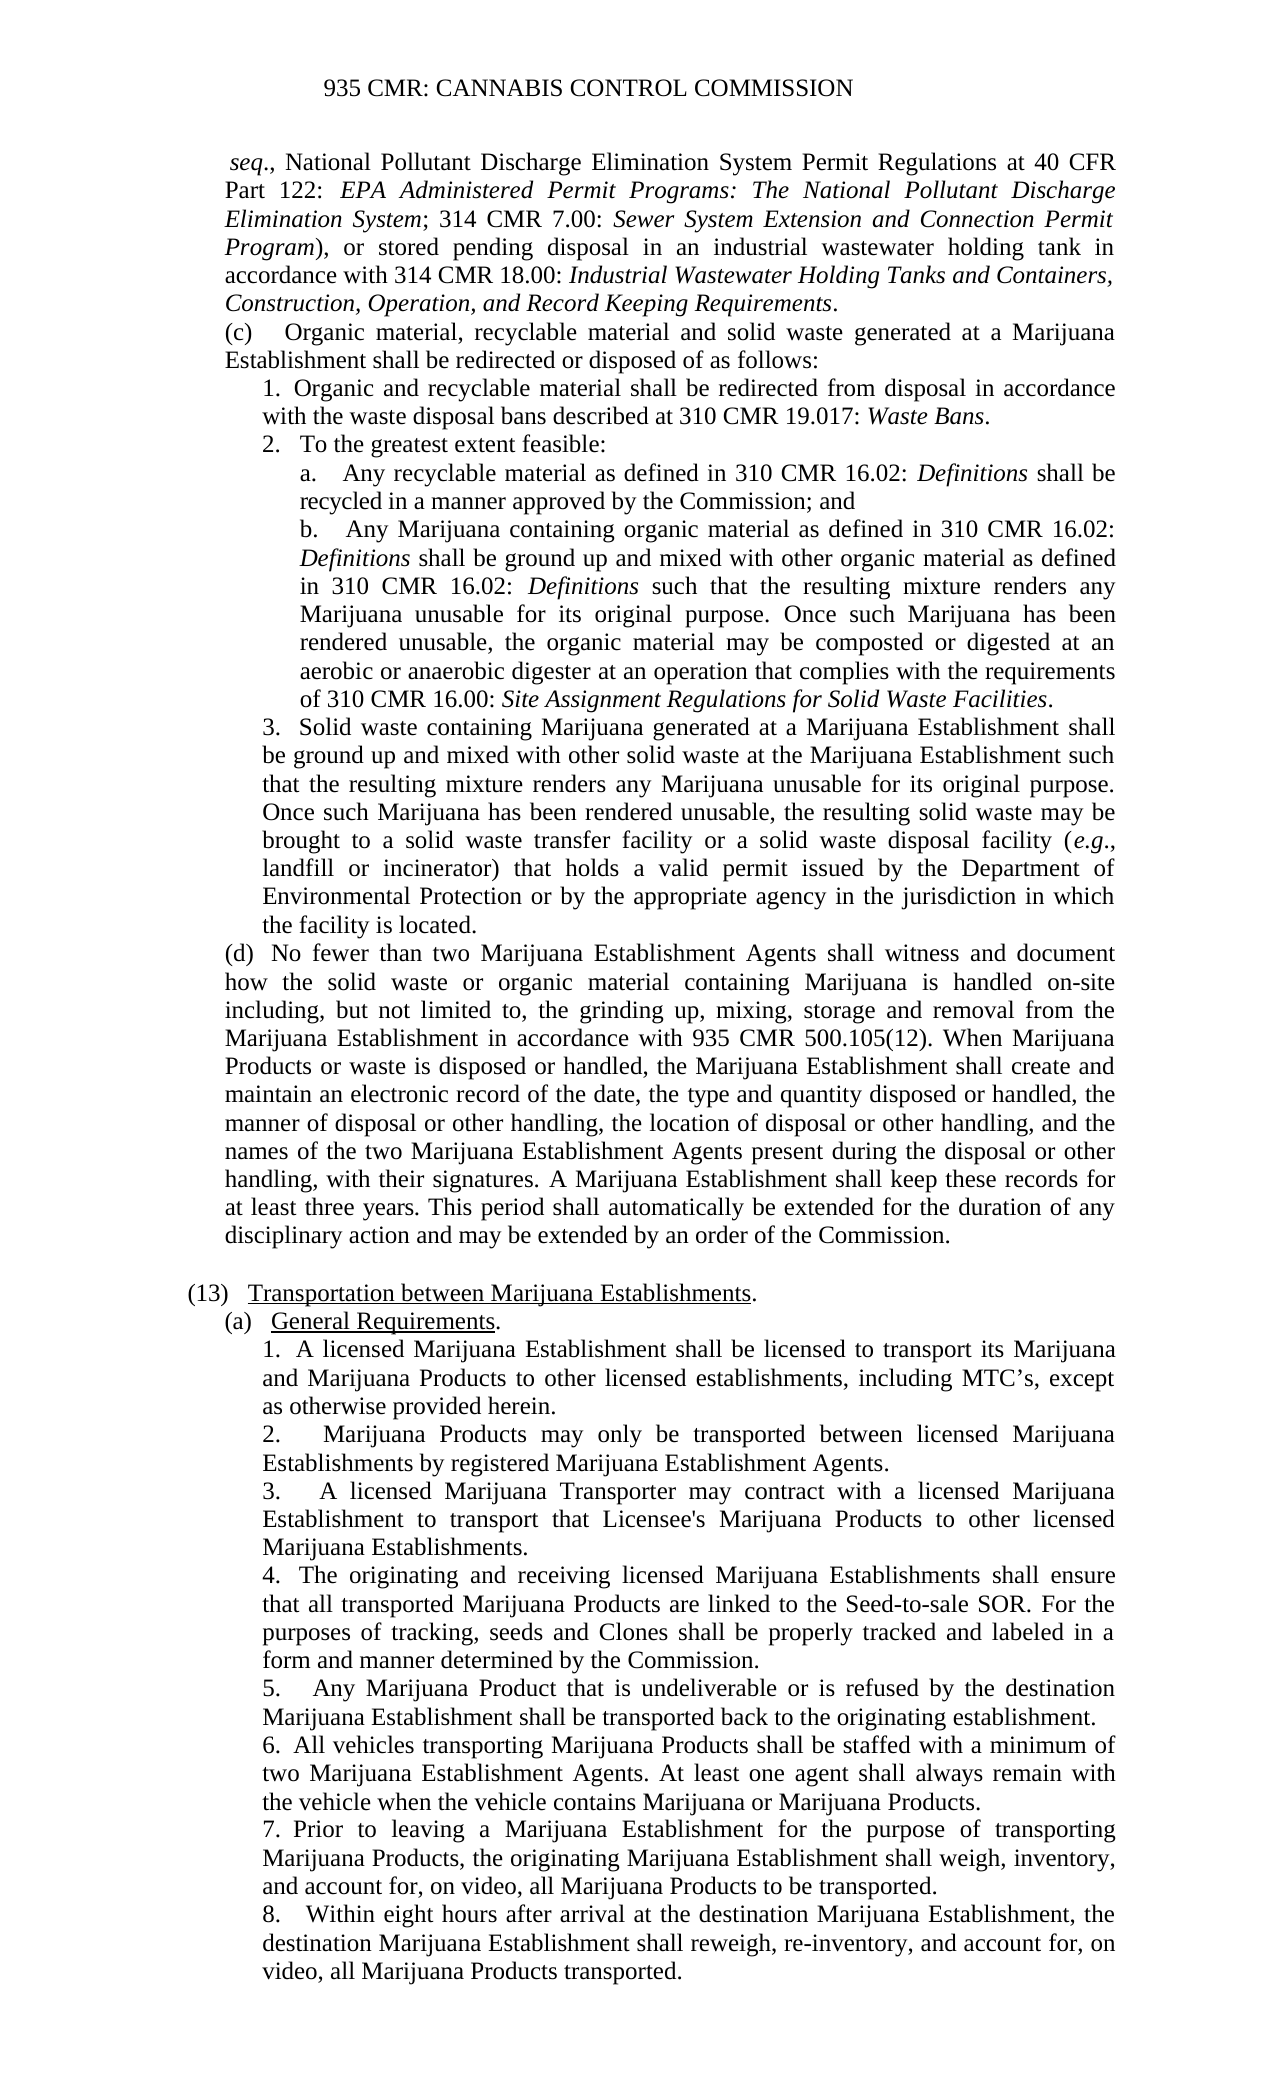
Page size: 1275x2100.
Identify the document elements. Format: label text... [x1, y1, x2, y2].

text seq., National Pollutant Discharge Elimination System Permit Regulations at 40 CFR Part 122: EPA Administered Permit Programs: The National Pollutant Discharge Elimination System; 314 CMR 7.00: Sewer System Extension and Connection Permit Program), or stored pending disposal in an industrial wastewater holding tank in accordance with 314 CMR 18.00: Industrial Wastewater Holding Tanks and Containers, Construction, Operation, and Record Keeping Requirements. [224, 148, 1116, 317]
list Any Marijuana Product that is undeliverable or is refused by the destination Marijuana Establishment shall be transported back to the originating establishment. [262, 1674, 1116, 1731]
list General Requirements. [224, 1307, 1137, 1335]
list A licensed Marijuana Transporter may contract with a licensed Marijuana Establishment to transport that Licensee's Marijuana Products to other licensed Marijuana Establishments. [262, 1477, 1116, 1561]
list All vehicles transporting Marijuana Products shall be staffed with a minimum of two Marijuana Establishment Agents. At least one agent shall always remain with the vehicle when the vehicle contains Marijuana or Marijuana Products. [262, 1731, 1116, 1815]
list Any recyclable material as defined in 310 CMR 16.02: Definitions shall be recycled in a manner approved by the Commission; and [299, 459, 1116, 515]
list Within eight hours after arrival at the destination Marijuana Establishment, the destination Marijuana Establishment shall reweigh, re-inventory, and account for, on video, all Marijuana Products transported. [262, 1900, 1116, 1984]
list A licensed Marijuana Establishment shall be licensed to transport its Marijuana and Marijuana Products to other licensed establishments, including MTC’s, except as otherwise provided herein. [262, 1335, 1116, 1420]
list Any Marijuana containing organic material as defined in 310 CMR 16.02: Definitions shall be ground up and mixed with other organic material as defined in 310 CMR 16.02: Definitions such that the resulting mixture renders any Marijuana unusable for its original purpose. Once such Marijuana has been rendered unusable, the organic material may be composted or digested at an aerobic or anaerobic digester at an operation that complies with the requirements of 310 CMR 16.00: Site Assignment Regulations for Solid Waste Facilities. [299, 515, 1116, 713]
list No fewer than two Marijuana Establishment Agents shall witness and document how the solid waste or organic material containing Marijuana is handled on-site including, but not limited to, the grinding up, mixing, storage and removal from the Marijuana Establishment in accordance with 935 CMR 500.105(12). When Marijuana Products or waste is disposed or handled, the Marijuana Establishment shall create and maintain an electronic record of the date, the type and quantity disposed or handled, the manner of disposal or other handling, the location of disposal or other handling, and the names of the two Marijuana Establishment Agents present during the disposal or other handling, with their signatures. A Marijuana Establishment shall keep these records for at least three years. This period shall automatically be extended for the duration of any disciplinary action and may be extended by an order of the Commission. [224, 939, 1116, 1249]
list Organic material, recyclable material and solid waste generated at a Marijuana Establishment shall be redirected or disposed of as follows: [224, 317, 1116, 374]
list Prior to leaving a Marijuana Establishment for the purpose of transporting Marijuana Products, the originating Marijuana Establishment shall weigh, inventory, and account for, on video, all Marijuana Products to be transported. [262, 1815, 1116, 1900]
list The originating and receiving licensed Marijuana Establishments shall ensure that all transported Marijuana Products are linked to the Seed-to-sale SOR. For the purposes of tracking, seeds and Clones shall be properly tracked and labeled in a form and manner determined by the Commission. [262, 1561, 1116, 1674]
list Transportation between Marijuana Establishments. [187, 1278, 1137, 1307]
list Organic and recyclable material shall be redirected from disposal in accordance with the waste disposal bans described at 310 CMR 19.017: Waste Bans. [262, 374, 1116, 430]
list To the greatest extent feasible: [262, 430, 1137, 459]
list Solid waste containing Marijuana generated at a Marijuana Establishment shall be ground up and mixed with other solid waste at the Marijuana Establishment such that the resulting mixture renders any Marijuana unusable for its original purpose. Once such Marijuana has been rendered unusable, the resulting solid waste may be brought to a solid waste transfer facility or a solid waste disposal facility (e.g., landfill or incinerator) that holds a valid permit issued by the Department of Environmental Protection or by the appropriate agency in the jurisdiction in which the facility is located. [262, 713, 1116, 939]
list Marijuana Products may only be transported between licensed Marijuana Establishments by registered Marijuana Establishment Agents. [262, 1420, 1116, 1476]
